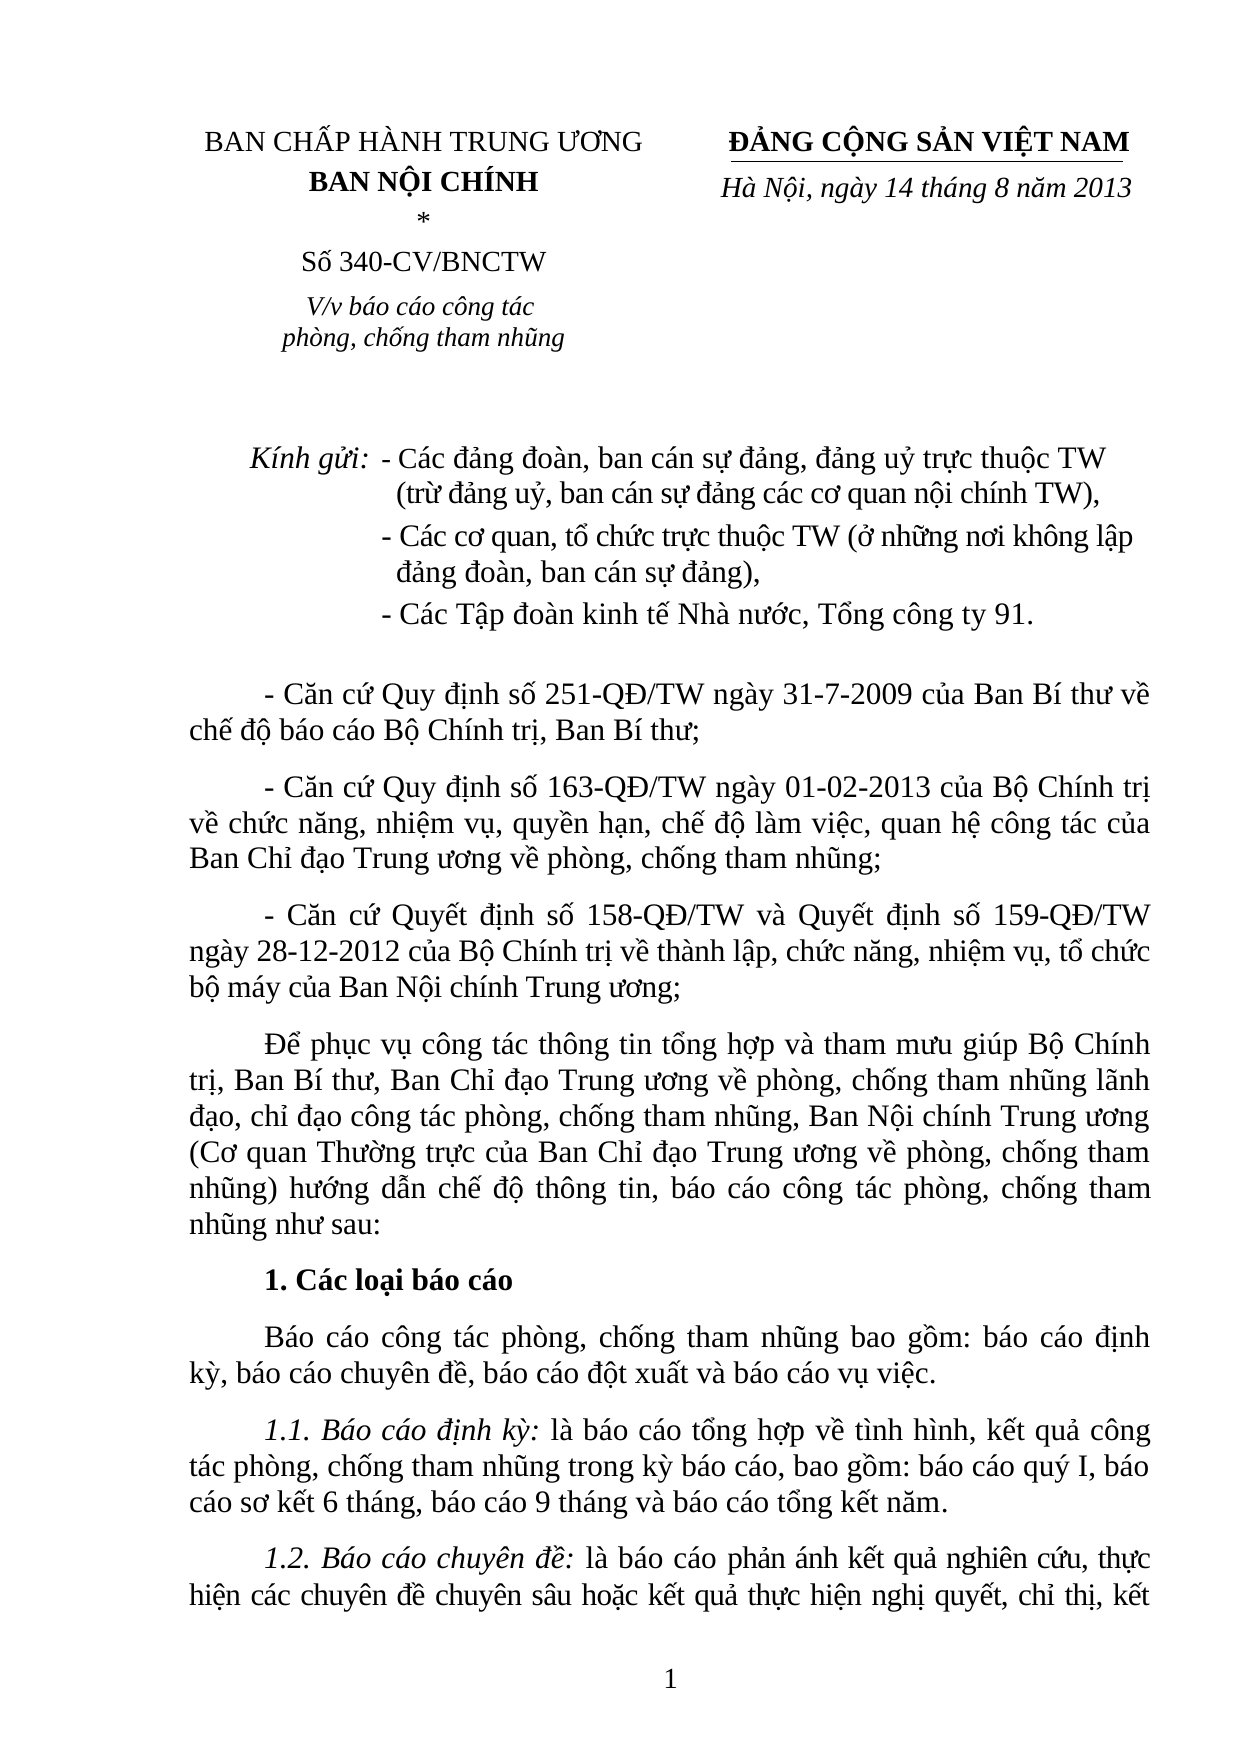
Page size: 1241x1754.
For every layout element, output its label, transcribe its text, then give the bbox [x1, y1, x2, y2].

text Báo cáo công tác phòng, chống tham nhũng bao gồm: báo cáo định kỳ, báo cáo chuyên đề, báo cáo đột xuất và báo cáo vụ việc. [189, 1318, 1152, 1390]
table_header - Các đảng đoàn, ban cán sự đảng, đảng uỷ trực thuộc TW (trừ đảng uỷ, ban cán sự đảng các cơ quan nội chính TW), - Các cơ quan, tổ chức trực thuộc TW (ở những nơi không lập đảng đoàn, ban cán sự đảng), - Các Tập đoàn kinh tế Nhà nước, Tổng công ty 91. [381, 426, 1170, 643]
text - Căn cứ Quyết định số 158-QĐ/TW và Quyết định số 159-QĐ/TW ngày 28-12-2012 của Bộ Chính trị về thành lập, chức năng, nhiệm vụ, tổ chức bộ máy của Ban Nội chính Trung ương; [189, 897, 1152, 1004]
text 1. Các loại báo cáo [189, 1262, 1152, 1298]
text Để phục vụ công tác thông tin tổng hợp và tham mưu giúp Bộ Chính trị, Ban Bí thư, Ban Chỉ đạo Trung ương về phòng, chống tham nhũng lãnh đạo, chỉ đạo công tác phòng, chống tham nhũng, Ban Nội chính Trung ương (Cơ quan Thường trực của Ban Chỉ đạo Trung ương về phòng, chống tham nhũng) hướng dẫn chế độ thông tin, báo cáo công tác phòng, chống tham nhũng như sau: [189, 1025, 1152, 1241]
text - Căn cứ Quy định số 251-QĐ/TW ngày 31-7-2009 của Ban Bí thư về chế độ báo cáo Bộ Chính trị, Ban Bí thư; [189, 675, 1152, 747]
table_header ĐẢNG CỘNG SẢN VIỆT NAM Hà Nội, ngày 14 tháng 8 năm 2013 [691, 118, 1149, 381]
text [189, 1540, 1152, 1612]
text - Căn cứ Quy định số 163-QĐ/TW ngày 01-02-2013 của Bộ Chính trị về chức năng, nhiệm vụ, quyền hạn, chế độ làm việc, quan hệ công tác của Ban Chỉ đạo Trung ương về phòng, chống tham nhũng; [189, 768, 1152, 876]
text 1.1. Báo cáo định kỳ: là báo cáo tổng hợp về tình hình, kết quả công tác phòng, chống tham nhũng trong kỳ báo cáo, bao gồm: báo cáo quý I, báo cáo sơ kết 6 tháng, báo cáo 9 tháng và báo cáo tổng kết năm. [189, 1411, 1152, 1519]
table_header BAN CHẤP HÀNH TRUNG ƯƠNG BAN NỘI CHÍNH * Số 340-CV/BNCTW V/v báo cáo công tác phòng, chống tham nhũng [189, 118, 691, 381]
table_header Kính gửi: [178, 426, 381, 643]
